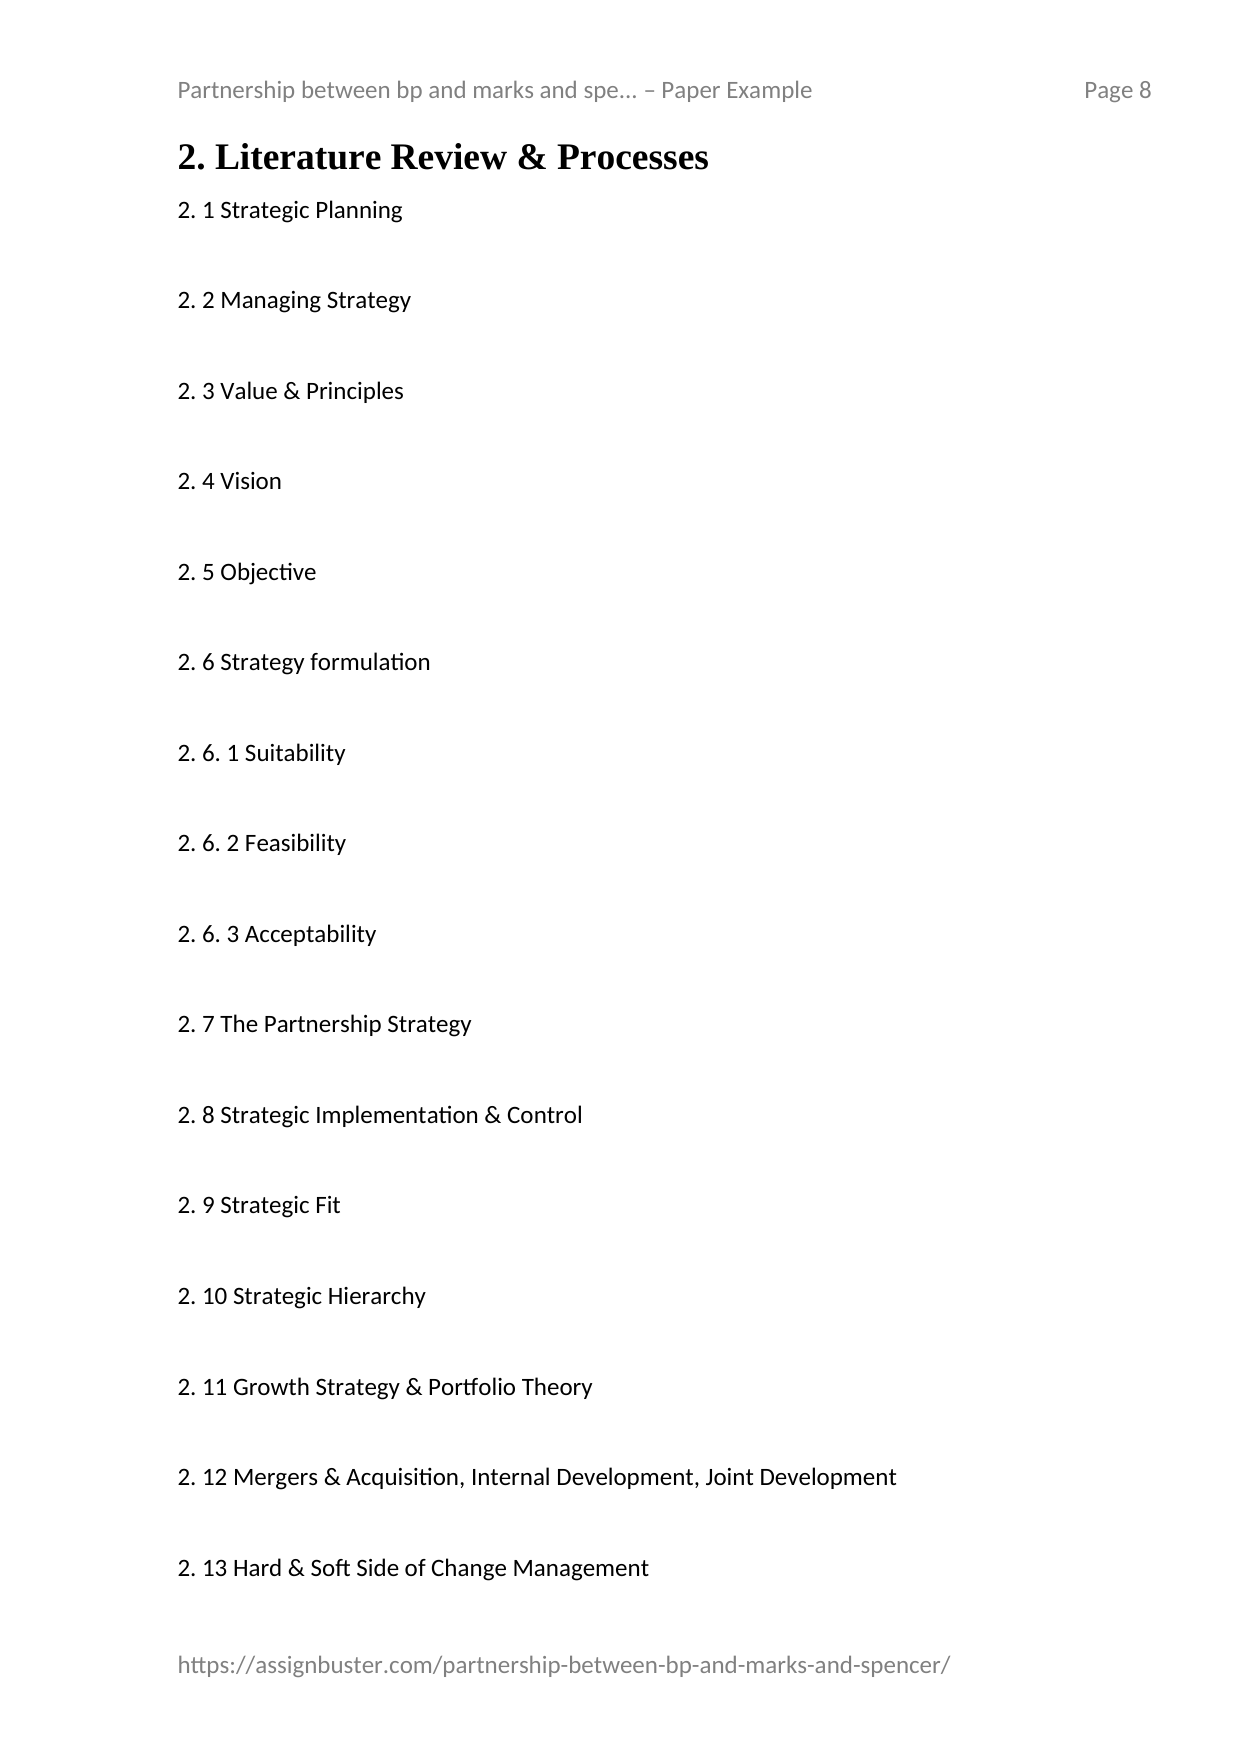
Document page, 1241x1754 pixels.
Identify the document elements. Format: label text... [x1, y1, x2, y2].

text 2. 4 Vision [177, 465, 1152, 496]
text 2. 8 Strategic Implementation & Control [177, 1099, 1152, 1129]
text 2. 5 Objective [177, 556, 1152, 586]
text 2. 12 Mergers & Acquisition, Internal Development, Joint Development [177, 1461, 1152, 1492]
text 2. 7 The Partnership Strategy [177, 1008, 1152, 1039]
subtitle 2. Literature Review & Processes [177, 135, 1152, 178]
text 2. 1 Strategic Planning [177, 194, 1152, 224]
text 2. 13 Hard & Soft Side of Change Management [177, 1552, 1152, 1582]
text 2. 6. 3 Acceptability [177, 918, 1152, 948]
text 2. 11 Growth Strategy & Portfolio Theory [177, 1371, 1152, 1401]
text 2. 9 Strategic Fit [177, 1189, 1152, 1220]
text 2. 3 Value & Principles [177, 375, 1152, 405]
text 2. 10 Strategic Hierarchy [177, 1280, 1152, 1311]
text 2. 6. 1 Suitability [177, 737, 1152, 767]
text 2. 6 Strategy formulation [177, 646, 1152, 677]
text 2. 6. 2 Feasibility [177, 827, 1152, 858]
text 2. 2 Managing Strategy [177, 284, 1152, 315]
